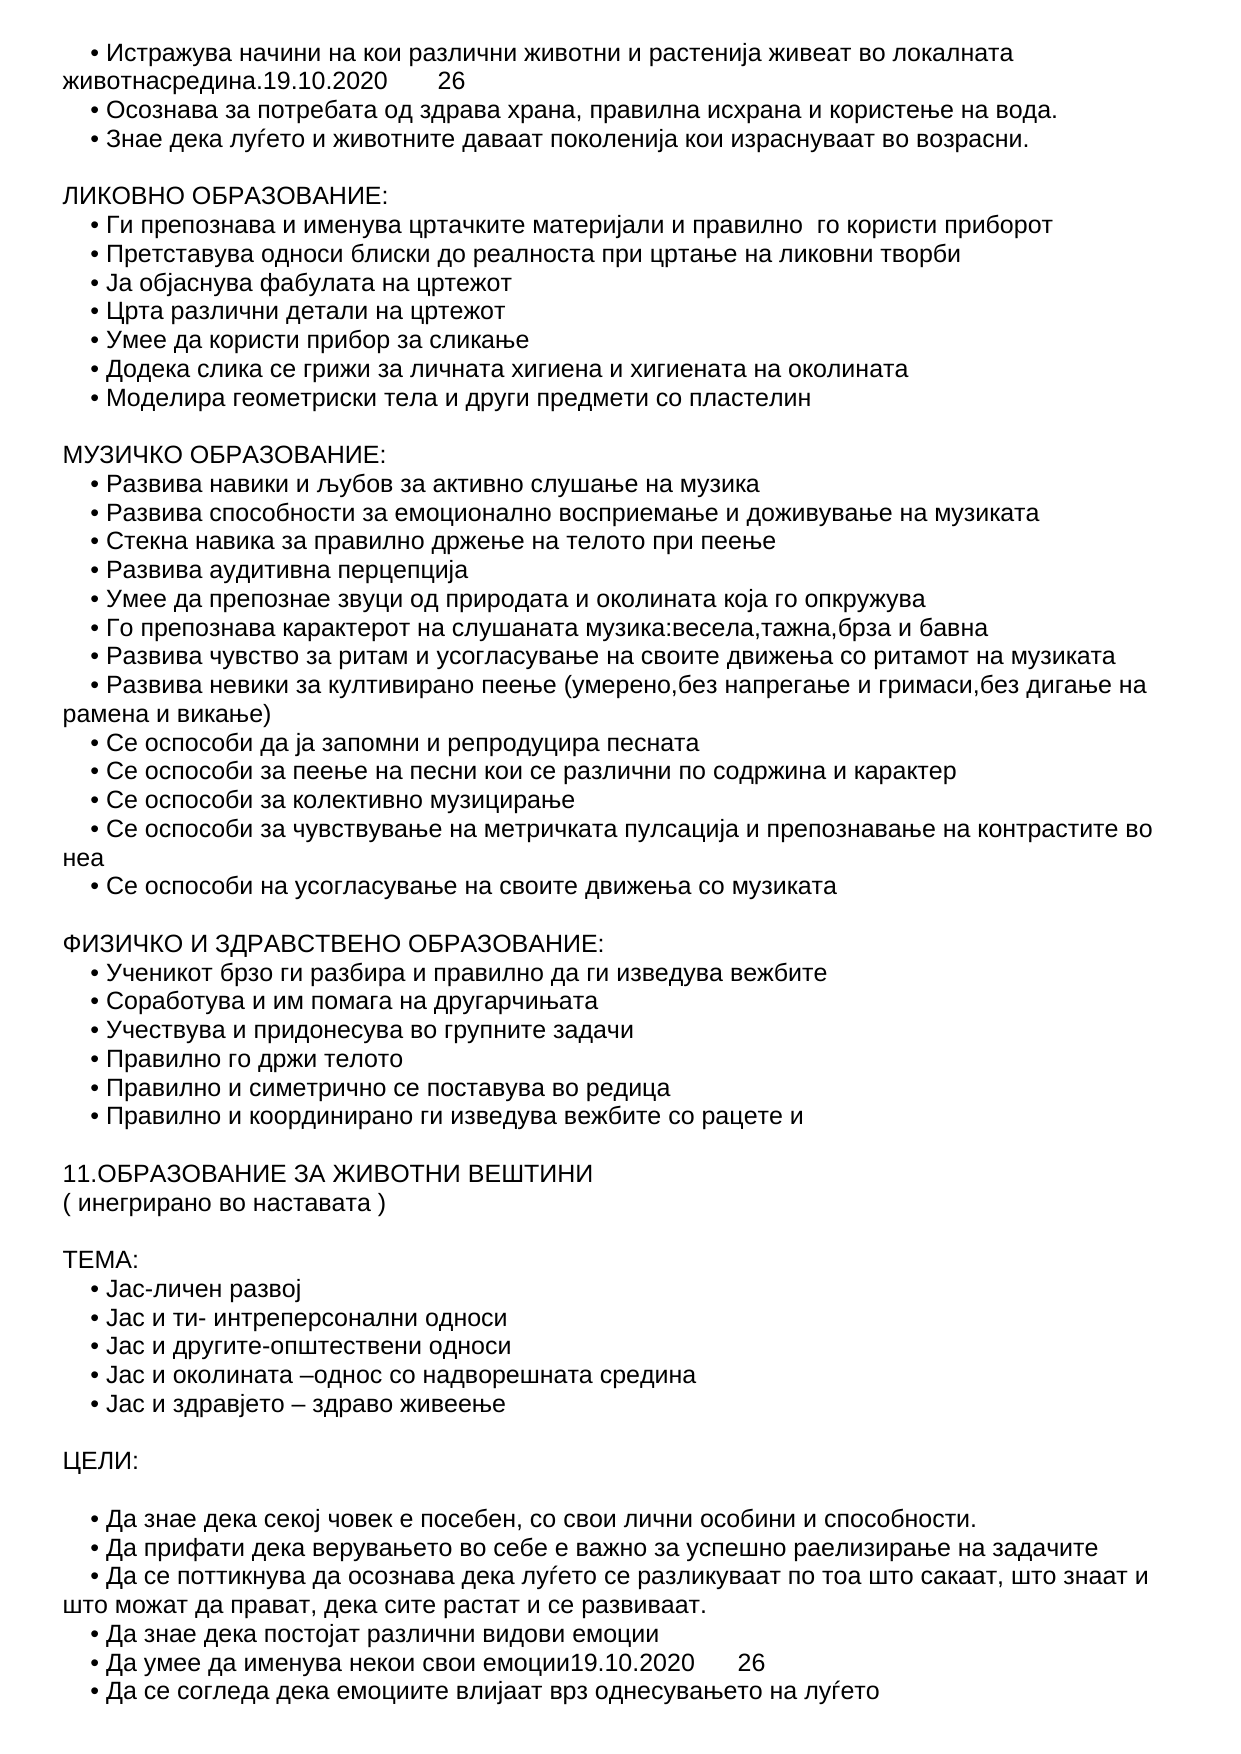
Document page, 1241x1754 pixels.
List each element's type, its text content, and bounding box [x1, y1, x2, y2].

text • Да умее да именува некои свои емоции19.10.2020 26 [62, 1647, 1187, 1676]
text • Моделира геометриски тела и други предмети со пластелин [62, 382, 1187, 411]
text • Јас и здравјето – здраво живеење [62, 1389, 1187, 1417]
text • Соработува и им помага на другарчињата [62, 986, 1187, 1015]
text TEMA: [62, 1245, 1187, 1274]
text ЛИКОВНО ОБРАЗОВАНИЕ: [62, 181, 1187, 210]
text • Ги препознава и именува цртачките материјали и правилно го користи приборот [62, 210, 1187, 239]
text • Развива невики за култивирано пеење (умерено,без напрегање и гримаси,без дигање на рамена и викање) [62, 670, 1187, 727]
text • Ја објаснува фабулата на цртежот [62, 267, 1187, 296]
text ФИЗИЧКО И ЗДРАВСТВЕНО ОБРАЗОВАНИЕ: [62, 929, 1187, 957]
text ( инегрирано во наставата ) [62, 1187, 1187, 1216]
text • Развива аудитивна перцепција [62, 555, 1187, 584]
text МУЗИЧКО ОБРАЗОВАНИЕ: [62, 440, 1187, 469]
text • Правилно и координирано ги изведува вежбите со рацете и [62, 1101, 1187, 1130]
text • Учествува и придонесува во групните задачи [62, 1015, 1187, 1044]
text • Да се согледа дека емоциите влијаат врз однесувањето на луѓето [62, 1676, 1187, 1705]
text • Дa знае дека секој човек е посебен, со свои лични особини и способности. [62, 1504, 1187, 1532]
text • Се оспособи за пеење на песни кои се различни по содржина и карактер [62, 756, 1187, 785]
text • Јас и ти- интреперсонални односи [62, 1302, 1187, 1331]
text • Правилно и симетрично се поставува во редица [62, 1072, 1187, 1101]
text • Ученикот брзо ги разбира и правилно да ги изведува вежбите [62, 957, 1187, 986]
text 11.OБРАЗОВАНИЕ ЗА ЖИВОТНИ ВЕШТИНИ [62, 1159, 1187, 1187]
text • Да прифати дека верувањето во себе е важно за успешно раелизирање на задачите [62, 1532, 1187, 1561]
text • Јас-личен развој [62, 1274, 1187, 1302]
text • Развива чувство за ритам и усогласување на своите движења со ритамот на музиката [62, 641, 1187, 670]
text • Осознава за потребата од здрава храна, правилна исхрана и користење на вода. [62, 95, 1187, 124]
text • Црта различни детали на цртежот [62, 296, 1187, 325]
text • Умее да користи прибор за сликање [62, 325, 1187, 354]
text • Умее да препознае звуци од природата и околината која го опкружува [62, 584, 1187, 612]
text • Да знае дека постојат различни видови емоции [62, 1619, 1187, 1647]
text • Да се поттикнува да осознава дека луѓето се разликуваат по тоа што сакаат, што знаат и што можат да прават, дека сите растат и се развиваат. [62, 1561, 1187, 1619]
text • Јас и другите-општествени односи [62, 1331, 1187, 1360]
text • Развива навики и љубов за активно слушање на музика [62, 469, 1187, 497]
text • Се оспособи на усогласување на своите движења со музиката [62, 871, 1187, 900]
text • Јас и околината –однос со надворешната средина [62, 1360, 1187, 1389]
text • Знае дека луѓето и животните даваат поколенија кои израснуваат во возрасни. [62, 124, 1187, 152]
text • Додека слика се грижи за личната хигиена и хигиената на околината [62, 354, 1187, 382]
text • Се оспособи за чувствување на метричката пулсација и препознавање на контрастите во неа [62, 814, 1187, 871]
text • Го препознава карактерот на слушаната музика:весела,тажна,брза и бавна [62, 612, 1187, 641]
text • Развива способности за емоционално восприемање и доживување на музиката [62, 497, 1187, 526]
text • Правилно го држи телото [62, 1044, 1187, 1072]
text • Се оспособи за колективно музицирање [62, 785, 1187, 814]
text ЦЕЛИ: [62, 1446, 1187, 1475]
text • Претставува односи блиски до реалноста при цртање на ликовни творби [62, 239, 1187, 267]
text • Се оспособи да ја запомни и репродуцира песната [62, 727, 1187, 756]
text • Истражува начини на кои различни животни и растенија живеат во локалната животнасредина.19.10.2020 26 [62, 37, 1187, 95]
text • Стекна навика за правилно држење на телото при пеење [62, 526, 1187, 555]
